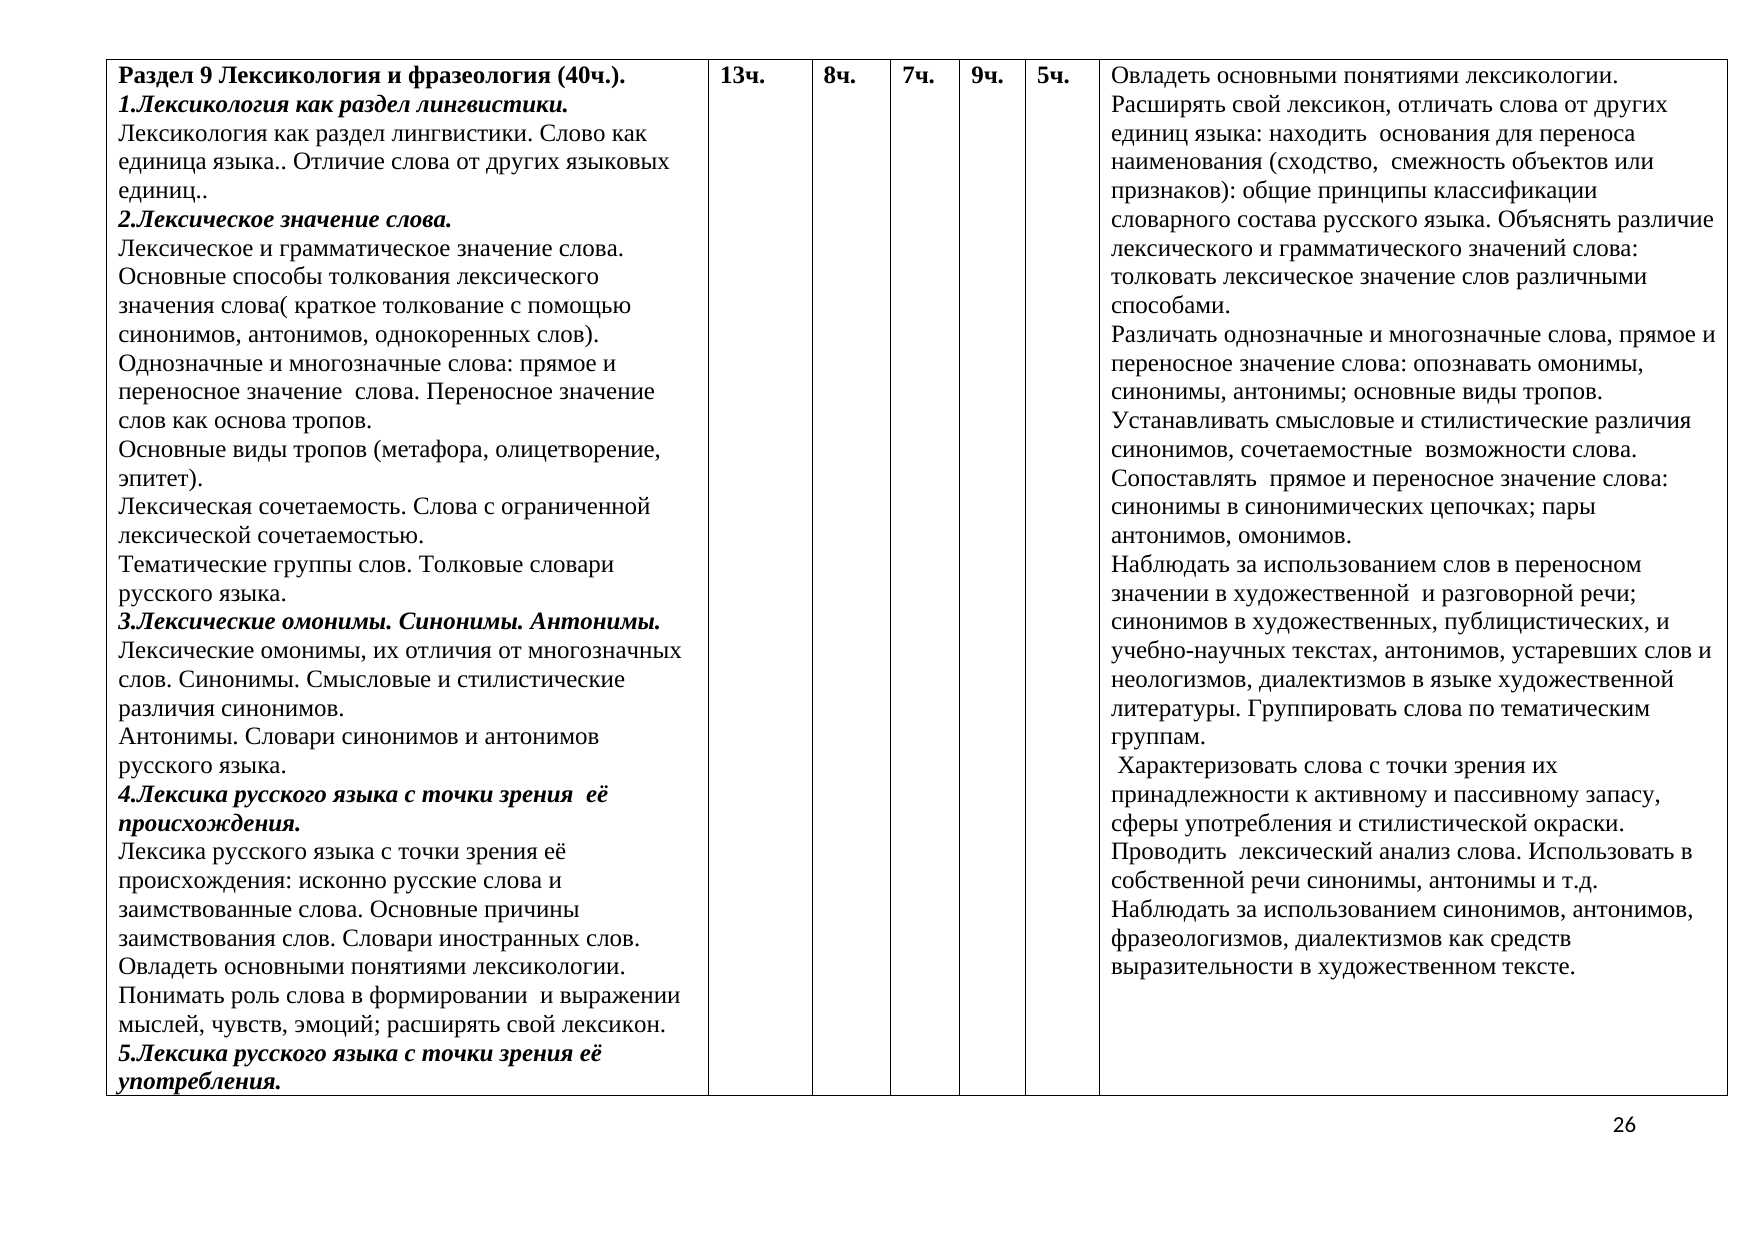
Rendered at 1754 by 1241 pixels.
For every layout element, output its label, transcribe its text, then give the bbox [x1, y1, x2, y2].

table_cell 9ч. [960, 60, 1025, 1095]
table_cell 8ч. [813, 60, 890, 1095]
table_cell 7ч. [891, 60, 959, 1095]
table_cell 13ч. [709, 60, 812, 1095]
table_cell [107, 60, 708, 1095]
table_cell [1100, 60, 1727, 1095]
table_cell 5ч. [1026, 60, 1099, 1095]
